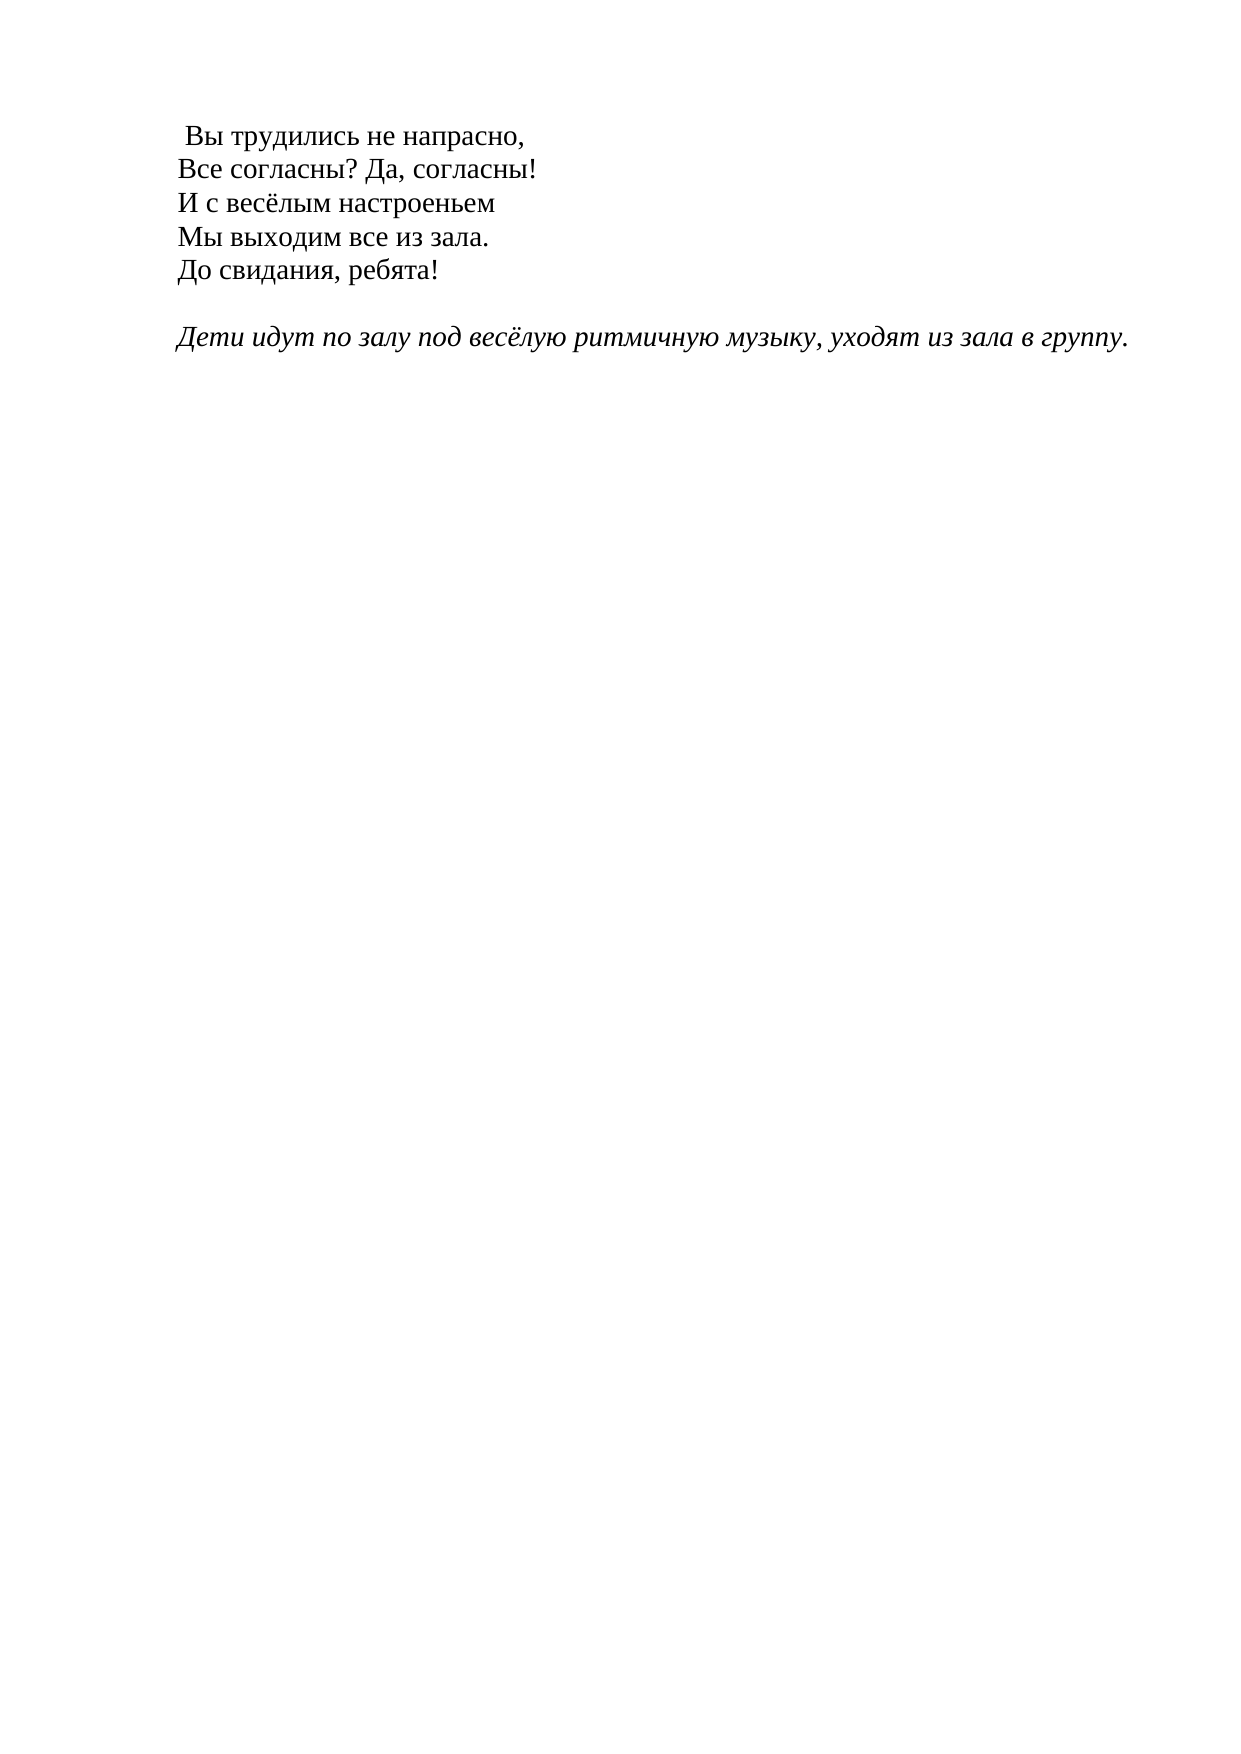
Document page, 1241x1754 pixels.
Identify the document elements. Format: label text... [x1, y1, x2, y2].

text До свидания, ребята! [177, 252, 1152, 286]
text Мы выходим все из зала. [177, 219, 1152, 252]
text Все согласны? Да, согласны! [177, 152, 1152, 185]
text Дети идут по залу под весёлую ритмичную музыку, уходят из зала в группу. [177, 319, 1152, 353]
text Вы трудились не напрасно, [177, 118, 1152, 152]
text И с весёлым настроеньем [177, 185, 1152, 219]
